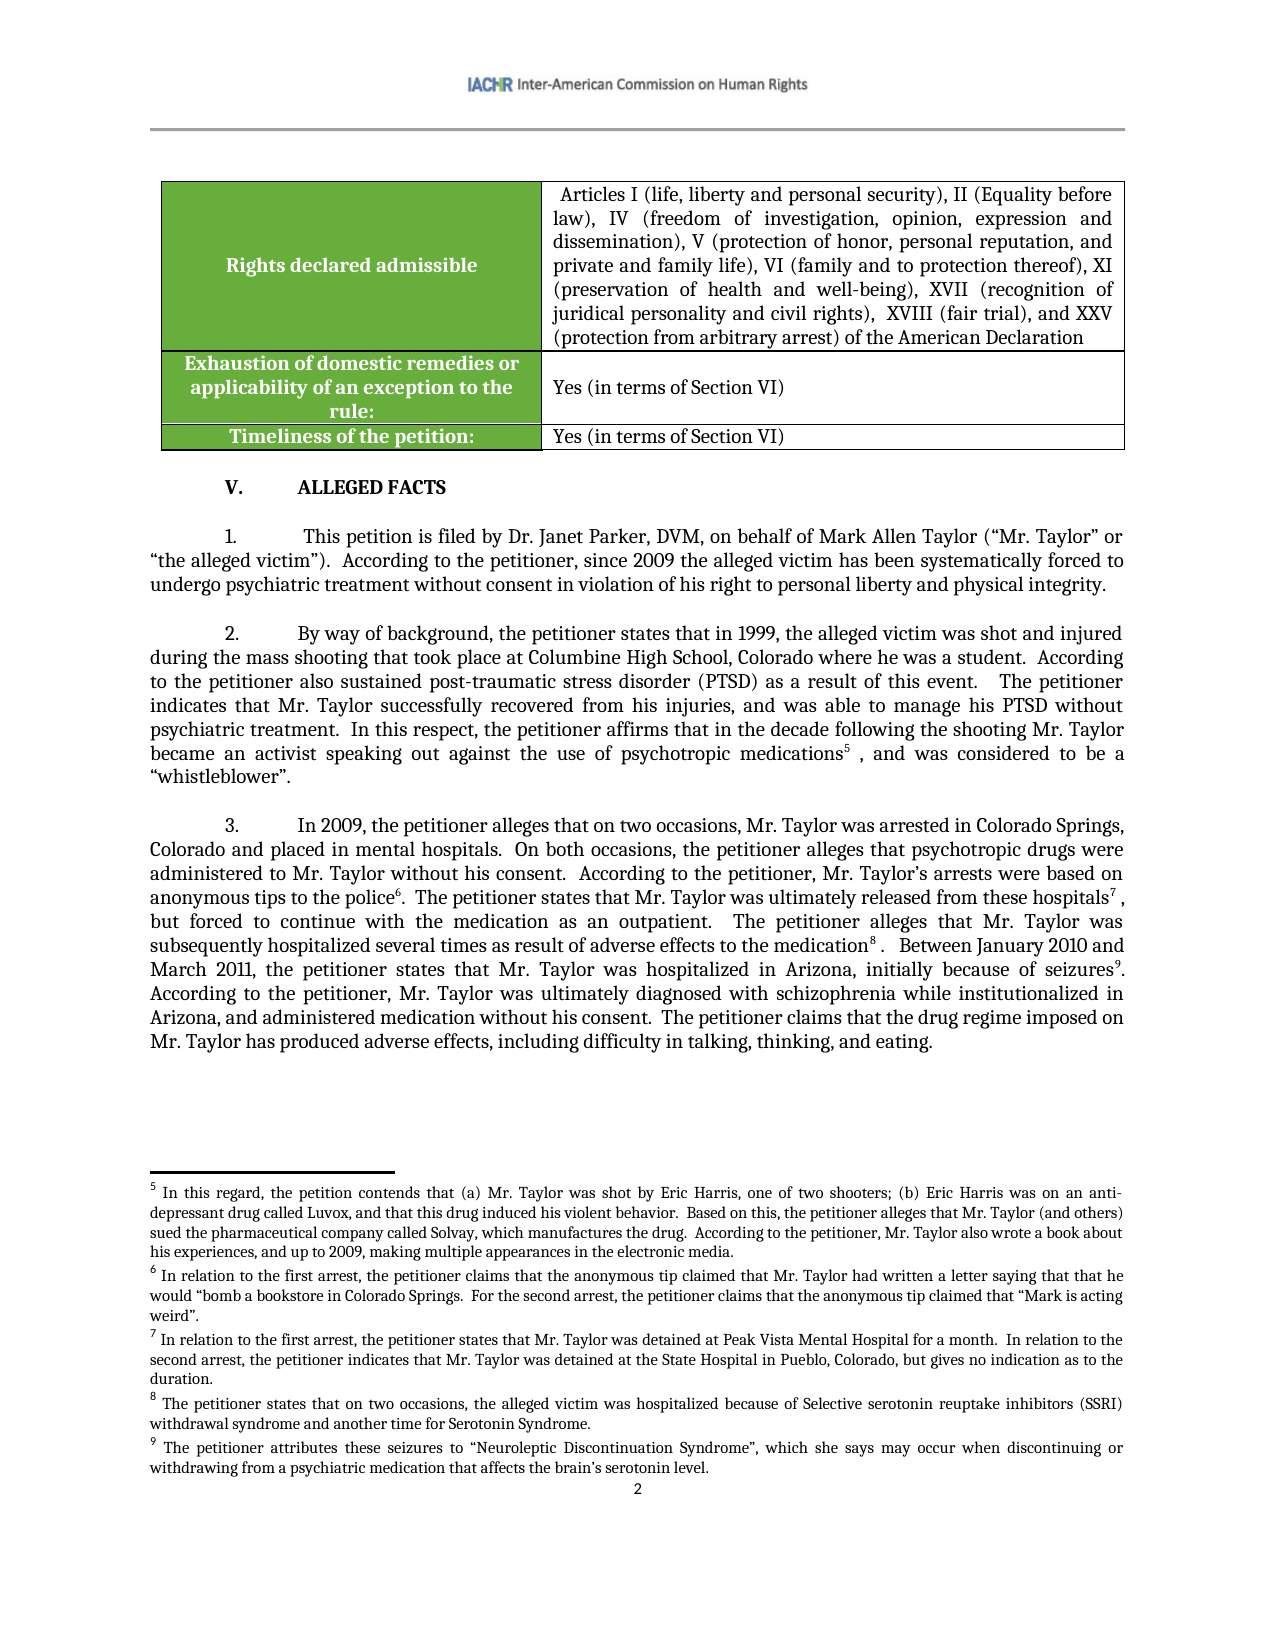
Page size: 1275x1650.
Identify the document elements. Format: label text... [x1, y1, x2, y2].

text V. ALLEGED FACTS [150, 476, 1125, 499]
table_cell Yes (in terms of Section VI) [542, 425, 1124, 449]
picture [456, 75, 819, 94]
table_cell Exhaustion of domestic remedies or applicability of an exception to the rule: [162, 352, 541, 423]
list In 2009, the petitioner alleges that on two occasions, Mr. Taylor was arrested in Colorado Springs, Colorado and placed in mental hospitals. On both occasions, the petitioner alleges that psychotropic drugs were administered to Mr. Taylor without his consent. According to the petitioner, Mr. Taylor’s arrests were based on anonymous tips to the police. The petitioner states that Mr. Taylor was ultimately released from these hospitals , but forced to continue with the medication as an outpatient. The petitioner alleges that Mr. Taylor was subsequently hospitalized several times as result of adverse effects to the medication . Between January 2010 and March 2011, the petitioner states that Mr. Taylor was hospitalized in Arizona, initially because of seizures. According to the petitioner, Mr. Taylor was ultimately diagnosed with schizophrenia while institutionalized in Arizona, and administered medication without his consent. The petitioner claims that the drug regime imposed on Mr. Taylor has produced adverse effects, including difficulty in talking, thinking, and eating. [150, 814, 1125, 1054]
table_cell Rights declared admissible [162, 182, 541, 350]
table_cell Timeliness of the petition: [162, 425, 541, 449]
table_cell Yes (in terms of Section VI) [542, 352, 1124, 423]
table_cell Articles I (life, liberty and personal security), II (Equality before law), IV (freedom of investigation, opinion, expression and dissemination), V (protection of honor, personal reputation, and private and family life), VI (family and to protection thereof), XI (preservation of health and well-being), XVII (recognition of juridical personality and civil rights), XVIII (fair trial), and XXV (protection from arbitrary arrest) of the American Declaration [542, 182, 1124, 350]
list By way of background, the petitioner states that in 1999, the alleged victim was shot and injured during the mass shooting that took place at Columbine High School, Colorado where he was a student. According to the petitioner also sustained post-traumatic stress disorder (PTSD) as a result of this event. The petitioner indicates that Mr. Taylor successfully recovered from his injuries, and was able to manage his PTSD without psychiatric treatment. In this respect, the petitioner affirms that in the decade following the shooting Mr. Taylor became an activist speaking out against the use of psychotropic medications , and was considered to be a “whistleblower”. [150, 621, 1125, 789]
list This petition is filed by Dr. Janet Parker, DVM, on behalf of Mark Allen Taylor (“Mr. Taylor” or “the alleged victim”). According to the petitioner, since 2009 the alleged victim has been systematically forced to undergo psychiatric treatment without consent in violation of his right to personal liberty and physical integrity. [150, 524, 1125, 596]
